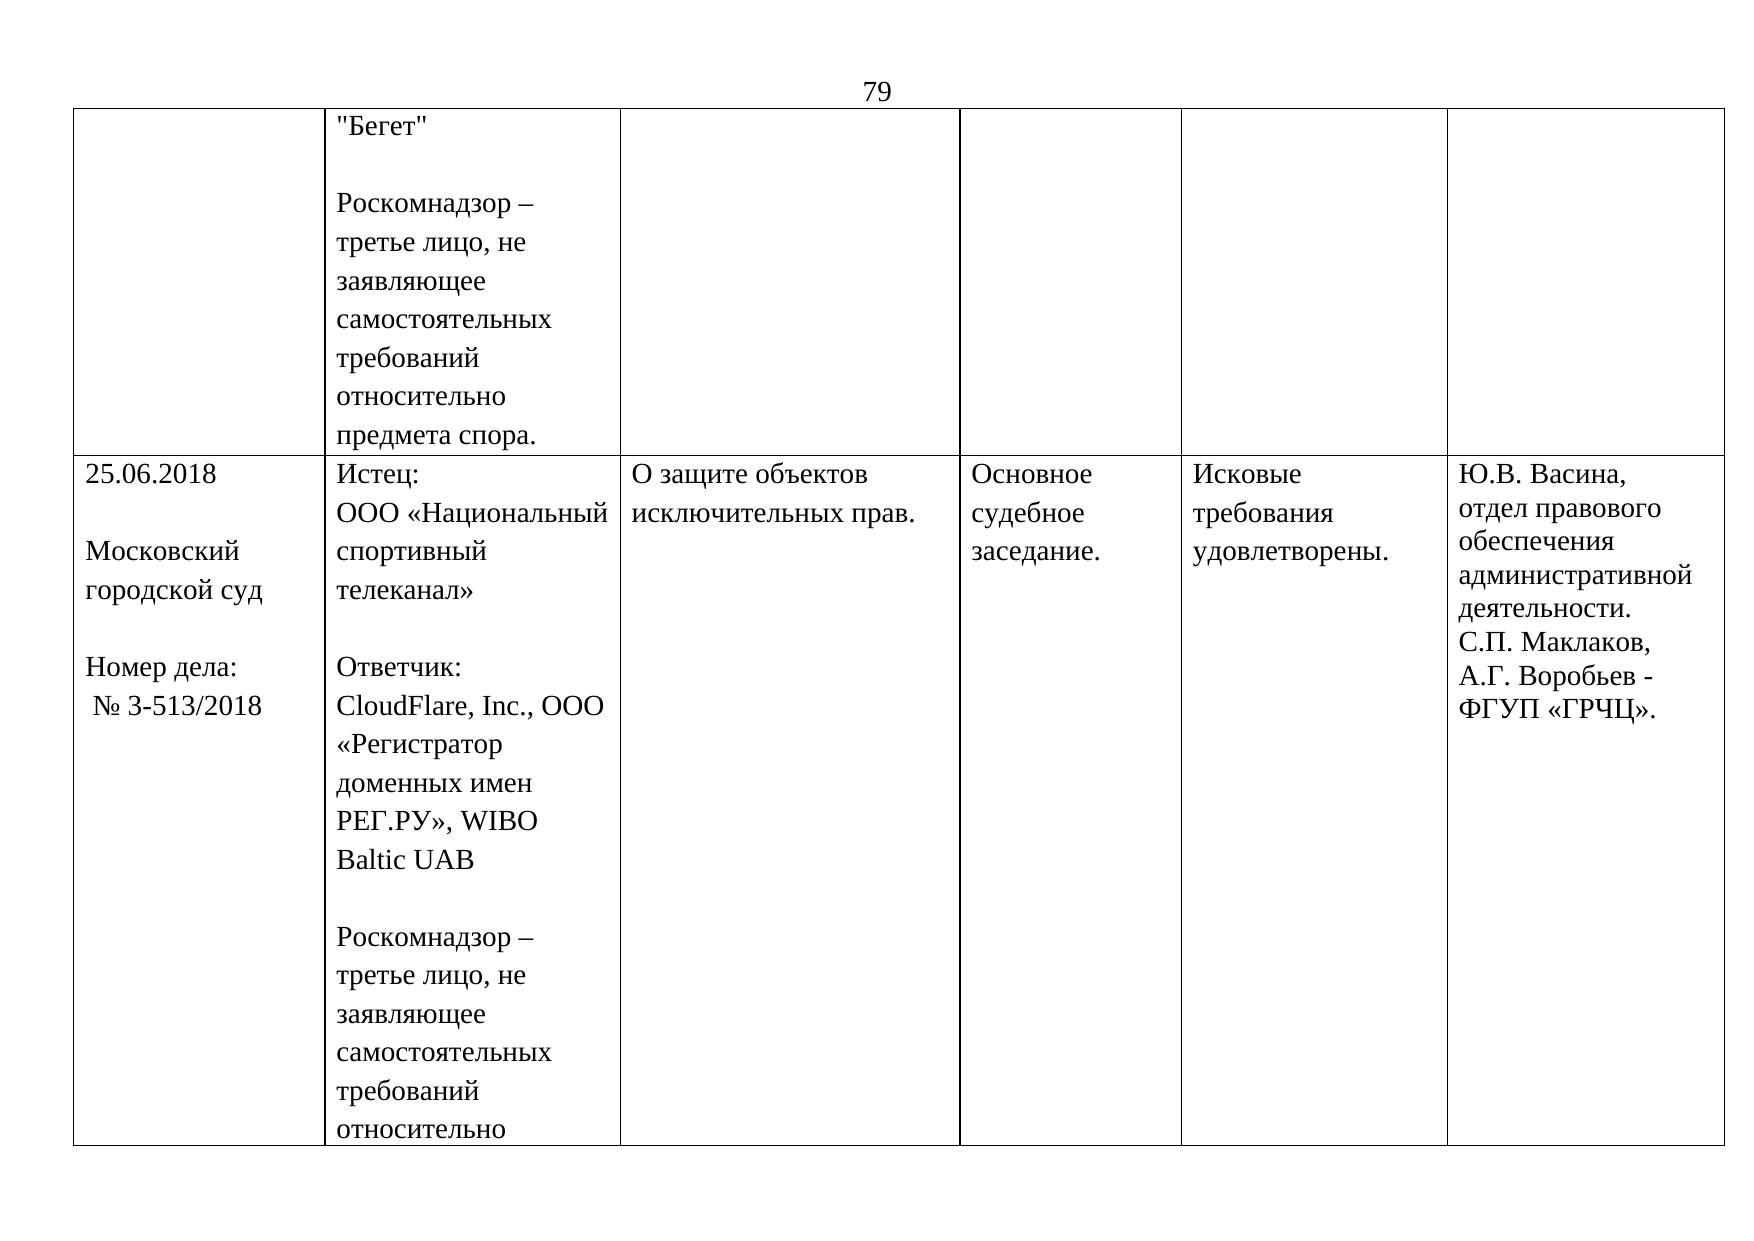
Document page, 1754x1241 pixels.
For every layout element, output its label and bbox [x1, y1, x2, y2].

table_cell [1448, 456, 1724, 1145]
table_cell [326, 456, 620, 1145]
table_cell [1182, 456, 1447, 1145]
table_cell [1448, 109, 1724, 455]
table_cell [74, 456, 324, 1145]
table_cell [961, 109, 1181, 455]
table_cell [621, 109, 959, 455]
table_cell [74, 109, 324, 455]
table_cell [326, 109, 620, 455]
table_cell [961, 456, 1181, 1145]
table_cell [621, 456, 959, 1145]
table_cell [1182, 109, 1447, 455]
